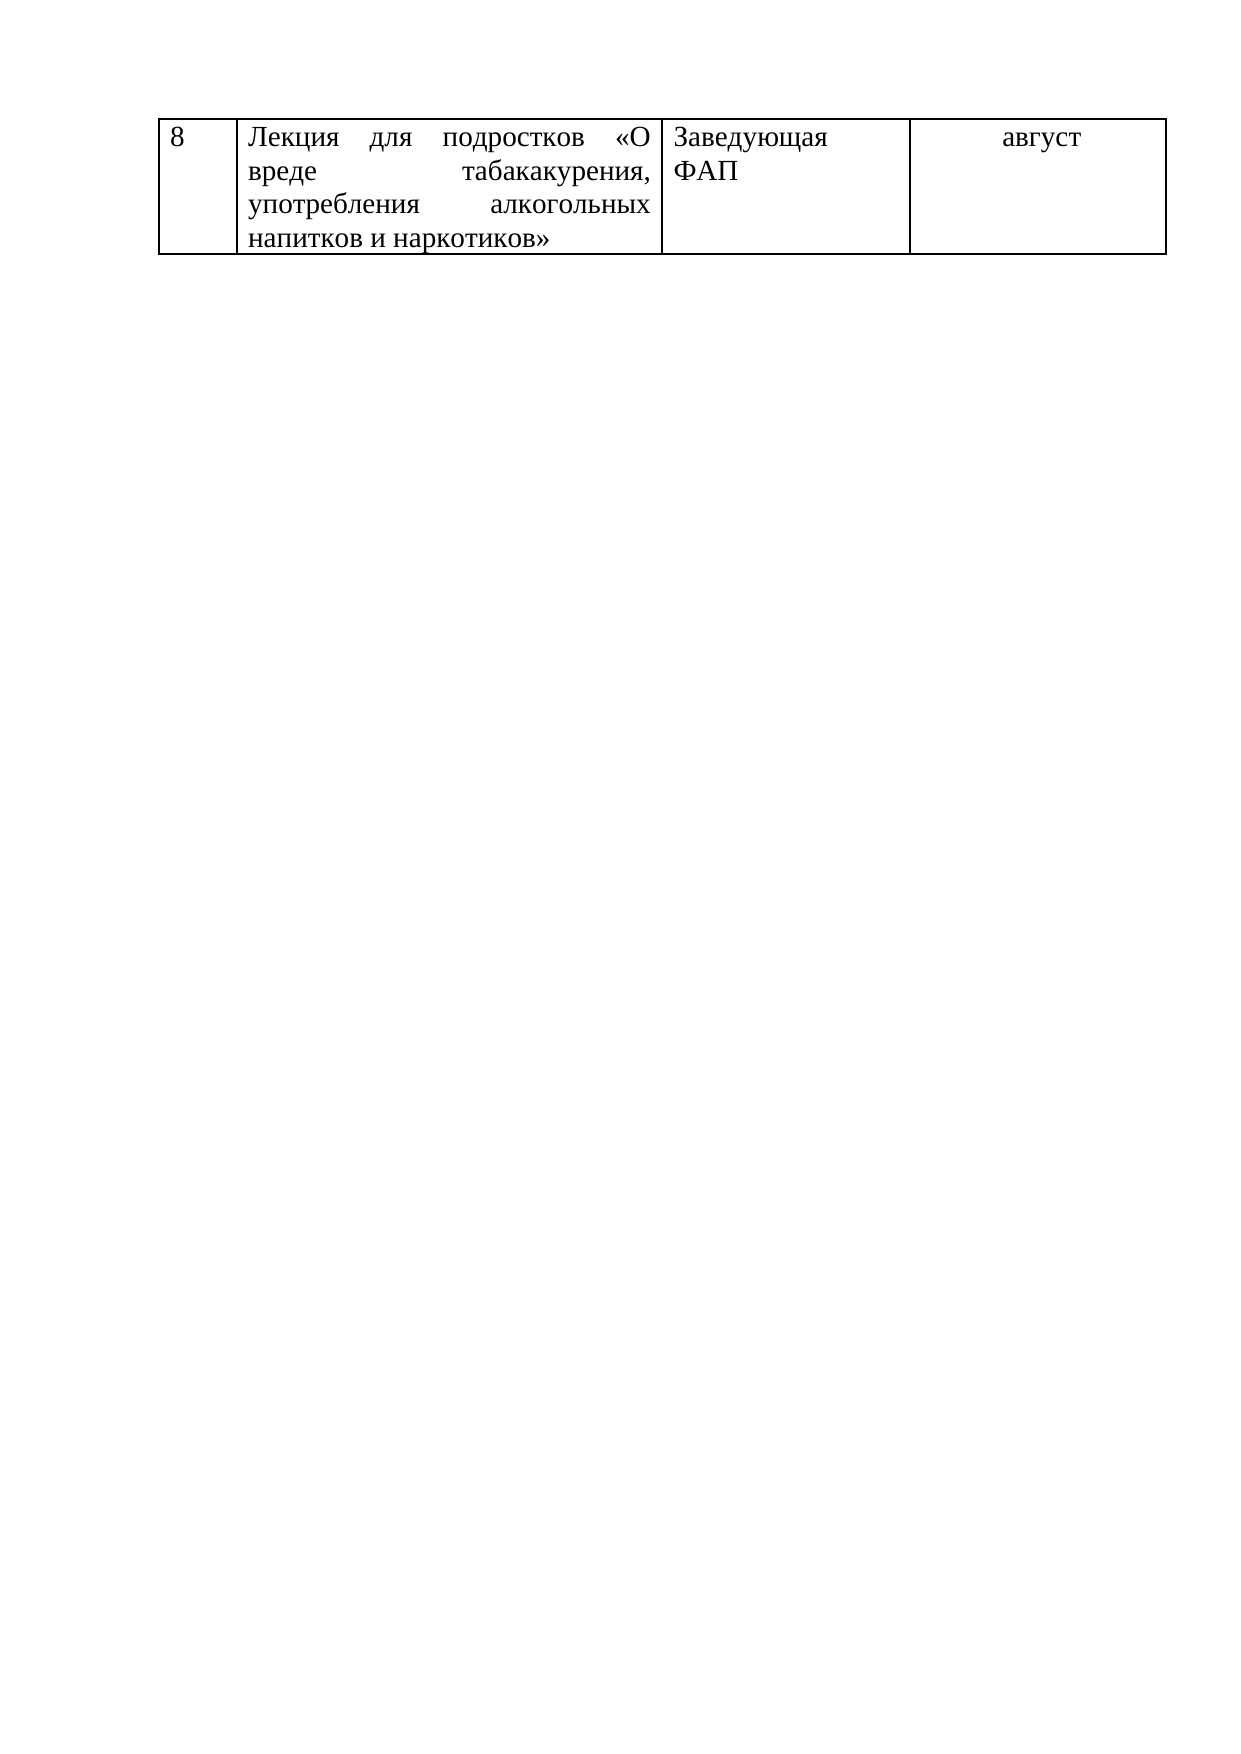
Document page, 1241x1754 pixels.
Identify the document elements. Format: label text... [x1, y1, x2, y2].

table_cell 8 [160, 120, 236, 253]
table_cell август [911, 120, 1165, 253]
table_cell Лекция для подростков «О вреде табакакурения, употребления алкогольных напитков и наркотиков» [238, 120, 661, 253]
table_cell Заведующая ФАП [663, 120, 909, 253]
